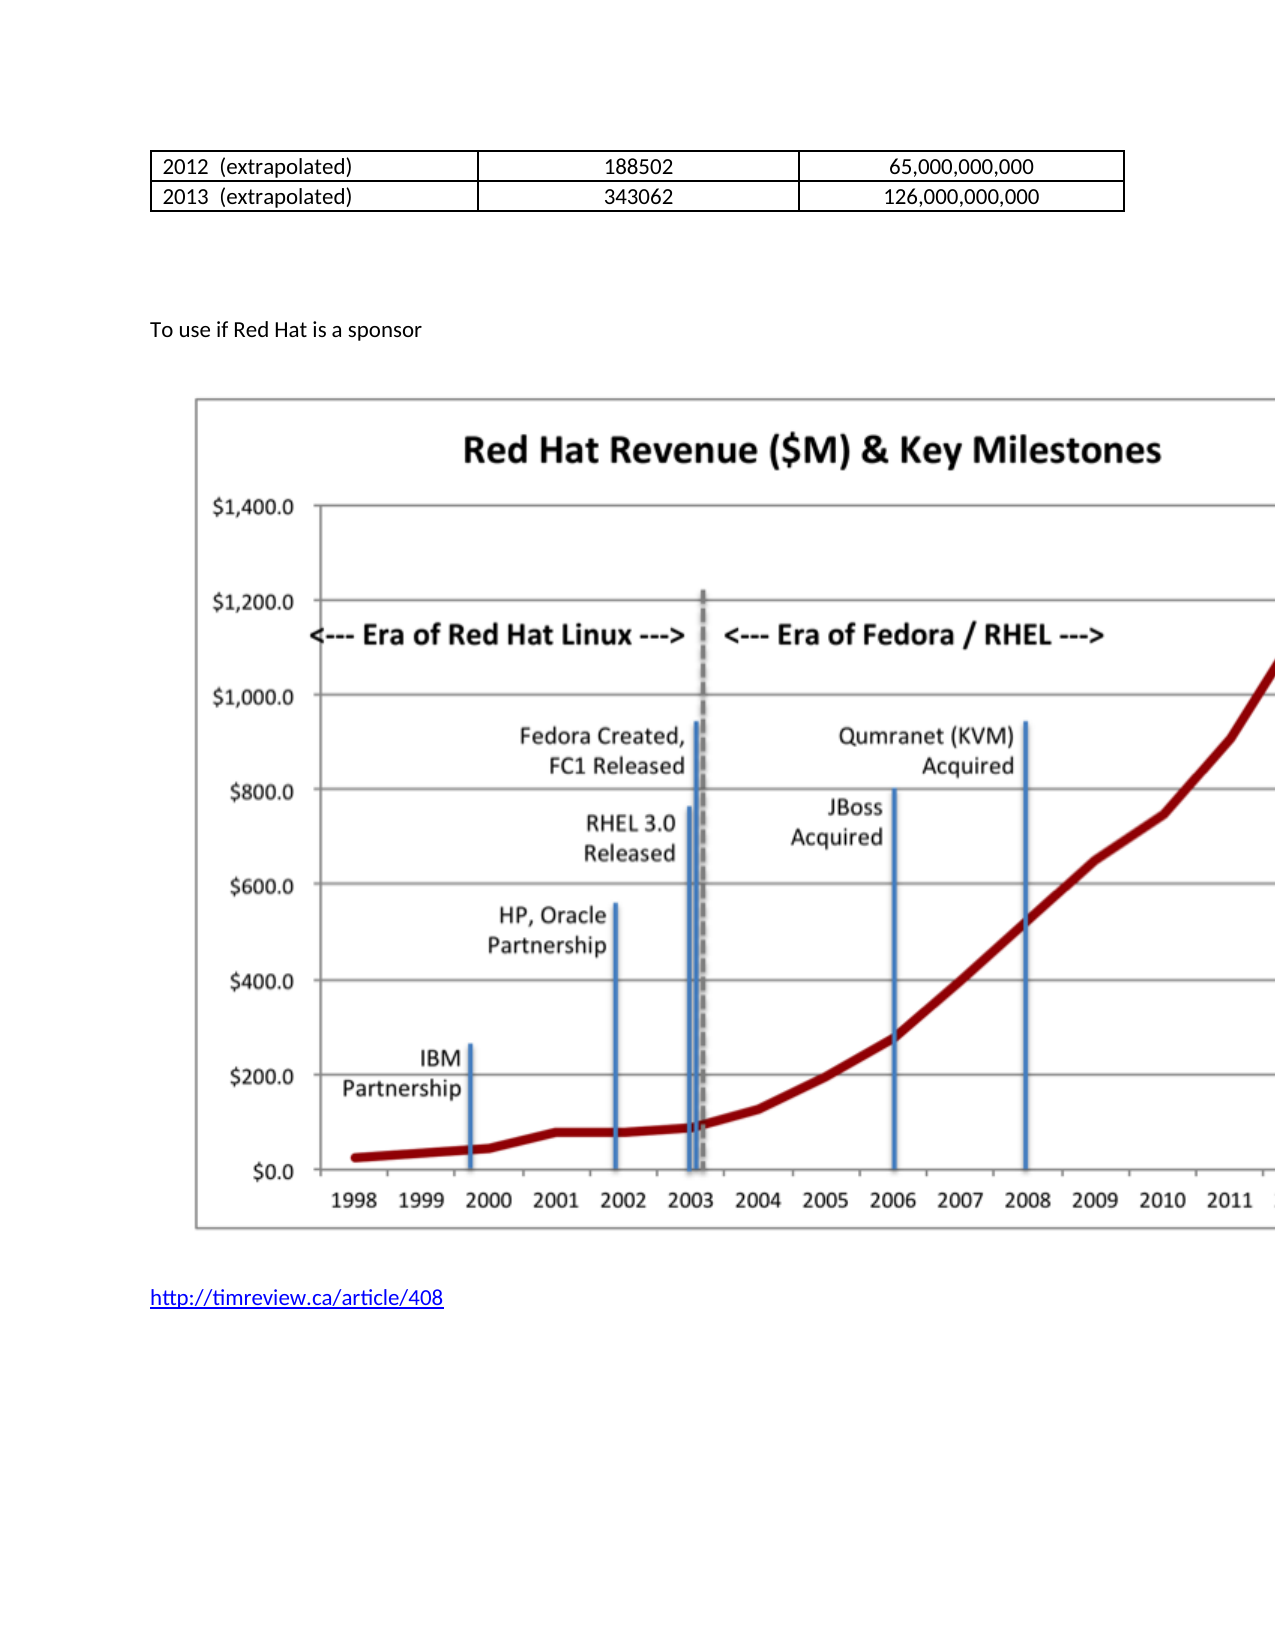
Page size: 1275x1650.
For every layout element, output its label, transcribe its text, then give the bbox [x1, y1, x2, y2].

table_cell 2012 (extrapolated) [152, 152, 477, 180]
picture [150, 362, 1275, 1265]
table_cell 65,000,000,000 [800, 152, 1123, 180]
text To use if Red Hat is a sponsor [150, 315, 1125, 343]
table_cell 188502 [479, 152, 798, 180]
table_cell 2013 (extrapolated) [152, 182, 477, 210]
table_cell 343062 [479, 182, 798, 210]
table_cell 126,000,000,000 [800, 182, 1123, 210]
text http://timreview.ca/article/408 [150, 1283, 1125, 1311]
